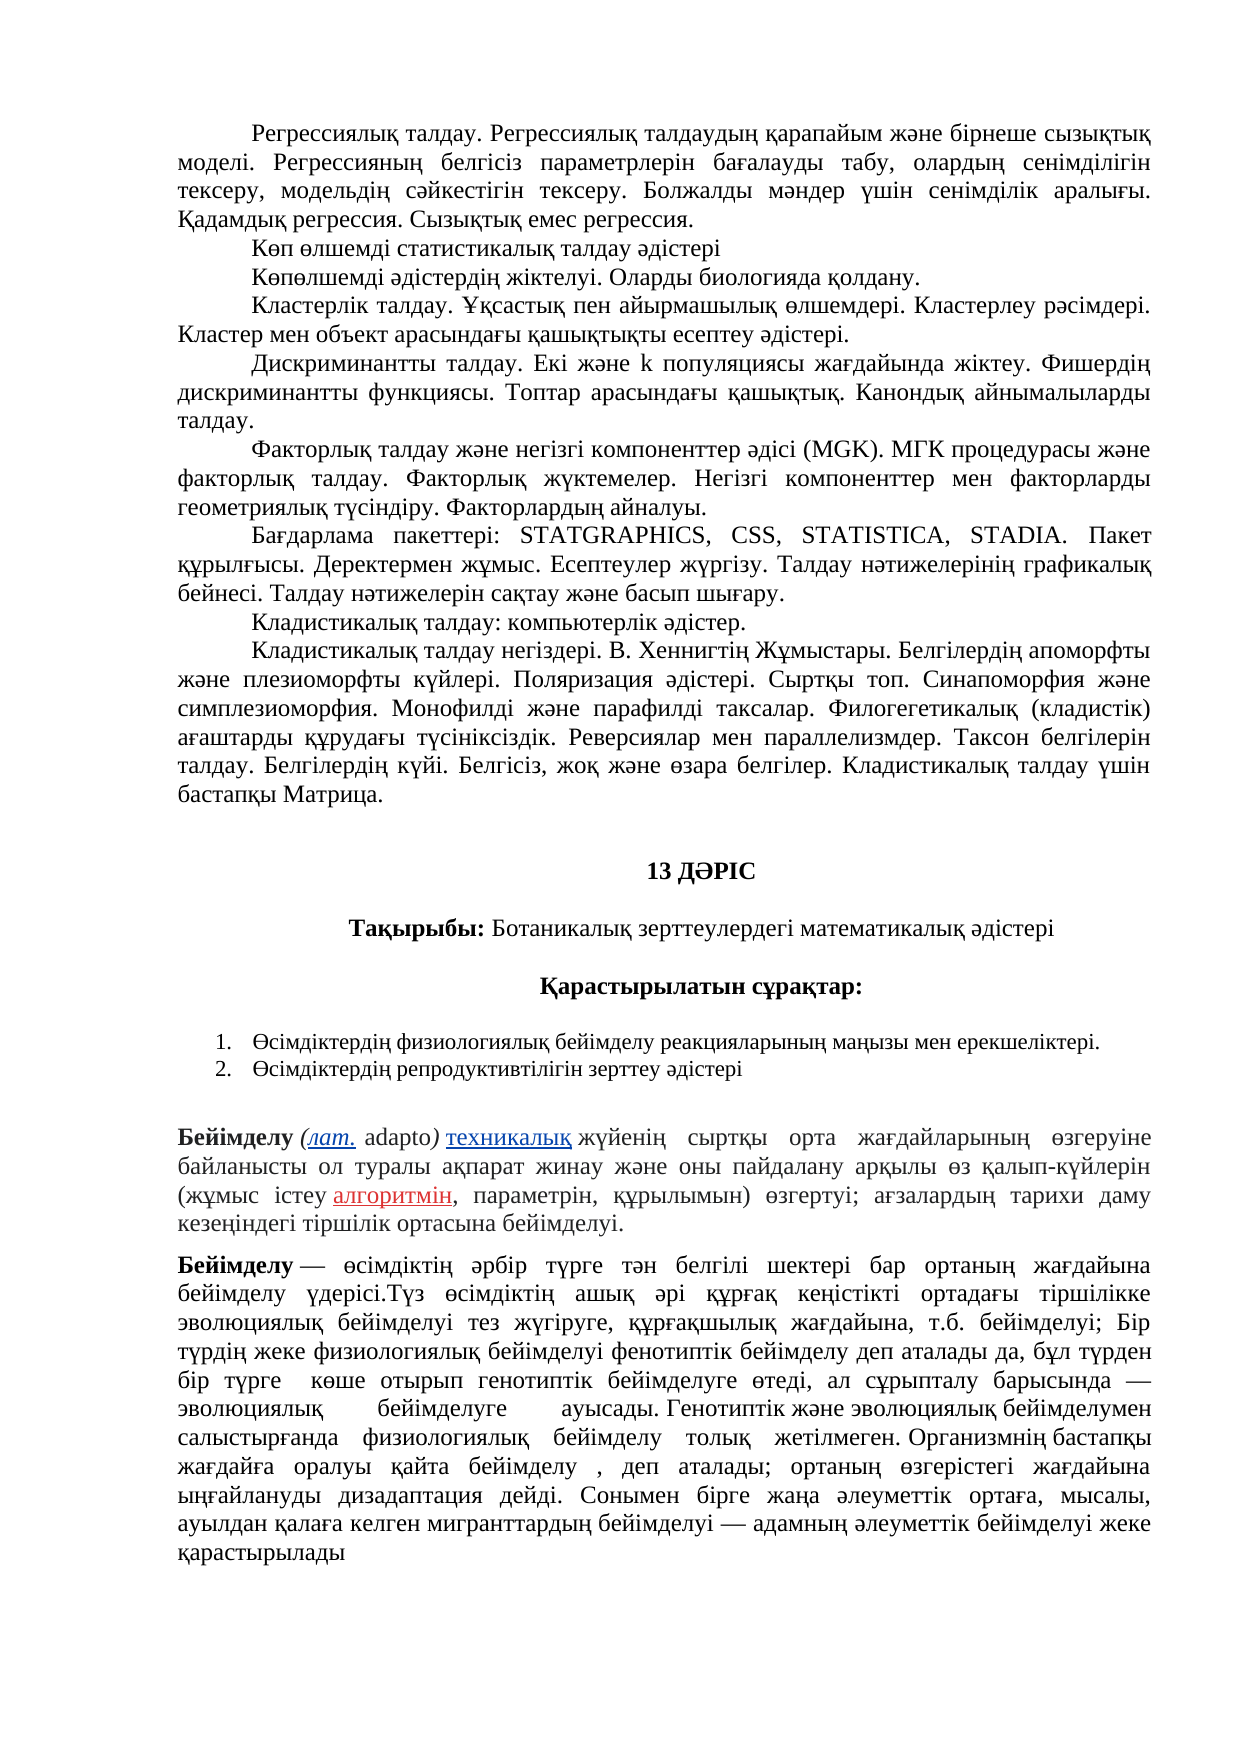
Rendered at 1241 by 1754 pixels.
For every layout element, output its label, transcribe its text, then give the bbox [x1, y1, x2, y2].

text Көп өлшемді статистикалық талдау әдістері [177, 233, 1152, 262]
text Көпөлшемді әдістердің жіктелуі. Оларды биологияда қолдану. [177, 262, 1152, 291]
text Қарастырылатын сұрақтар: [177, 971, 1152, 999]
text Дискриминантты талдау. Екі және k популяциясы жағдайында жіктеу. Фишердің дискриминантты функциясы. Топтар арасындағы қашықтық. Канондық айнымалыларды талдау. [177, 348, 1152, 434]
text Кладистикалық талдау: компьютерлік әдістер. [177, 607, 1152, 636]
text Факторлық талдау және негізгі компоненттер әдісі (MGK). МГК процедурасы және факторлық талдау. Факторлық жүктемелер. Негізгі компоненттер мен факторларды геометриялық түсіндіру. Факторлардың айналуы. [177, 434, 1152, 521]
text Кладистикалық талдау негіздері. В. Хеннигтің Жұмыстары. Белгілердің апоморфты және плезиоморфты күйлері. Поляризация әдістері. Сыртқы топ. Синапоморфия және симплезиоморфия. Монофилді және парафилді таксалар. Филогегетикалық (кладистік) ағаштарды құрудағы түсініксіздік. Реверсиялар мен параллелизмдер. Таксон белгілерін талдау. Белгілердің күйі. Белгісіз, жоқ және өзара белгілер. Кладистикалық талдау үшін бастапқы Матрица. [177, 636, 1152, 808]
list Өсімдіктердің репродуктивтілігін зерттеу әдістері [215, 1055, 1152, 1081]
text Тақырыбы: Ботаникалық зерттеулердегі математикалық әдістері [177, 913, 1152, 942]
text 13 дәріс [177, 856, 1152, 884]
text Бейімделу — өсімдіктің әрбір түрге тән белгілі шектері бар ортаның жағдайына бейімделу үдерісі.Түз өсімдіктің ашық әрі құрғақ кеңістікті ортадағы тіршілікке эволюциялық бейімделуі тез жүгіруге, құрғақшылық жағдайына, т.б. бейімделуі; Бір түрдің жеке физиологиялық бейімделуі фенотиптік бейімделу деп аталады да, бұл түрден бір түрге көше отырып генотиптік бейімделуге өтеді, ал сұрыпталу барысында — эволюциялық бейімделуге ауысады. Генотиптік және эволюциялық бейімделумен салыстырғанда физиологиялық бейімделу толық жетілмеген. Организмнің бастапқы жағдайға оралуы қайта бейімделу , деп аталады; ортаның өзгерістегі жағдайына ыңғайлануды дизадаптация дейді. Сонымен бірге жаңа әлеуметтік ортаға, мысалы, ауылдан қалаға келген мигранттардың бейімделуі — адамның әлеуметтік бейімделуі жеке қарастырылады [177, 1250, 1152, 1566]
text Регрессиялық талдау. Регрессиялық талдаудың қарапайым және бірнеше сызықтық моделі. Регрессияның белгісіз параметрлерін бағалауды табу, олардың сенімділігін тексеру, модельдің сәйкестігін тексеру. Болжалды мәндер үшін сенімділік аралығы. Қадамдық регрессия. Сызықтық емес регрессия. [177, 118, 1152, 233]
list Өсімдіктердің физиологиялық бейімделу реакцияларының маңызы мен ерекшеліктері. [215, 1028, 1152, 1055]
text Бағдарлама пакеттері: STATGRAPHICS, CSS, STATISTICA, STADIA. Пакет құрылғысы. Деректермен жұмыс. Есептеулер жүргізу. Талдау нәтижелерінің графикалық бейнесі. Талдау нәтижелерін сақтау және басып шығару. [177, 521, 1152, 607]
text Бейімделу (лат. adapto) техникалық жүйенің сыртқы орта жағдайларының өзгеруіне байланысты ол туралы ақпарат жинау және оны пайдалану арқылы өз қалып-күйлерін (жұмыс істеу алгоритмін, параметрін, құрылымын) өзгертуі; ағзалардың тарихи даму кезеңіндегі тіршілік ортасына бейімделуі. [177, 1122, 1152, 1237]
text Кластерлік талдау. Ұқсастық пен айырмашылық өлшемдері. Кластерлеу рәсімдері. Кластер мен объект арасындағы қашықтықты есептеу әдістері. [177, 291, 1152, 348]
